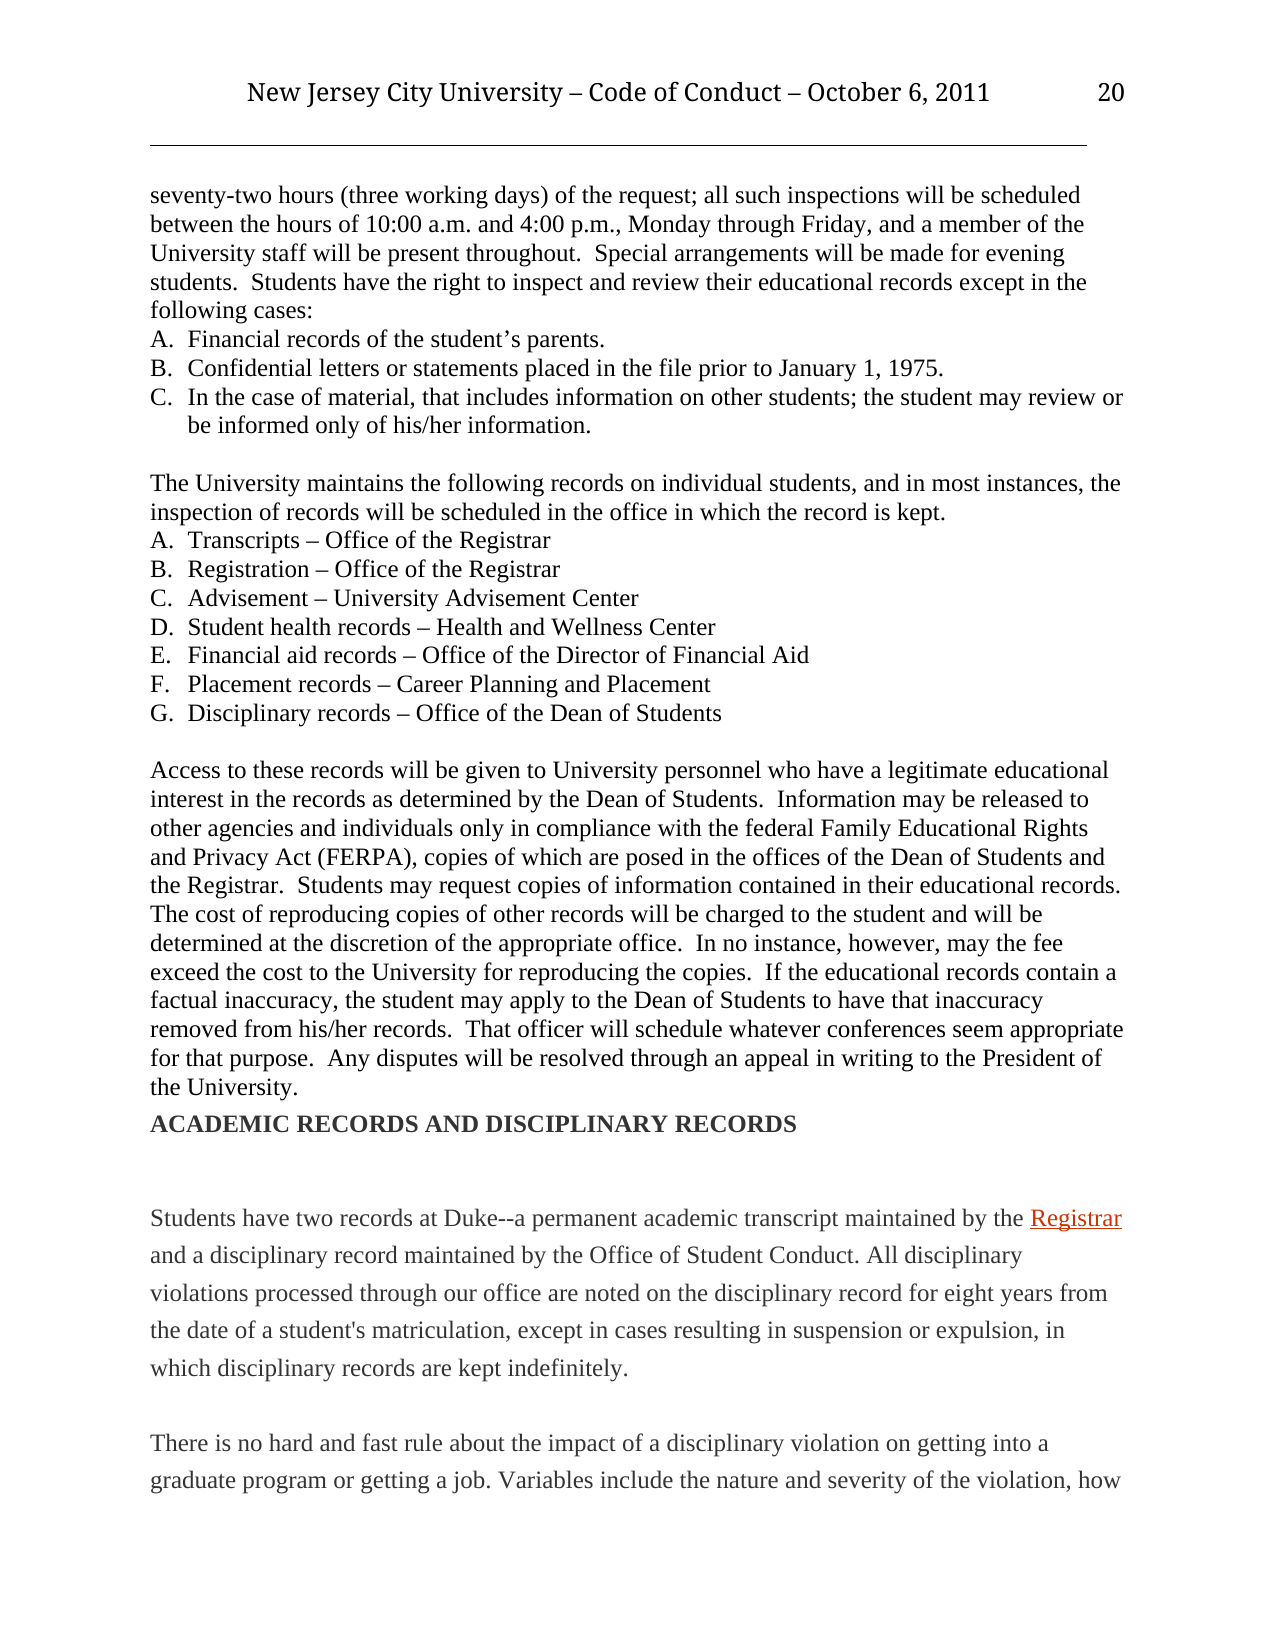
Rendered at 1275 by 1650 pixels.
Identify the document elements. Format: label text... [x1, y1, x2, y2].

list Placement records – Career Planning and Placement [150, 669, 1125, 698]
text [150, 180, 1125, 324]
text The University maintains the following records on individual students, and in most instances, the inspection of records will be scheduled in the office in which the record is kept. [150, 468, 1125, 525]
list Registration – Office of the Registrar [150, 554, 1125, 583]
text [150, 1194, 1125, 1494]
text Academic Records and Disciplinary Records [150, 1100, 1125, 1175]
list In the case of material, that includes information on other students; the student may review or be informed only of his/her information. [150, 382, 1125, 439]
list Financial records of the student’s parents. [150, 324, 1125, 353]
list Transcripts – Office of the Registrar [150, 525, 1125, 554]
list Confidential letters or statements placed in the file prior to January 1, 1975. [150, 353, 1125, 382]
list Advisement – [150, 583, 1125, 612]
list Disciplinary records – Office of the Dean of Students [150, 698, 1125, 727]
list Student health records – Health and [150, 612, 1125, 640]
list Financial aid records – Office of the Director of Financial Aid [150, 640, 1125, 669]
text Access to these records will be given to University personnel who have a legitimate educational interest in the records as determined by the Dean of Students. Information may be released to other agencies and individuals only in compliance with the federal Family Educational Rights and Privacy Act (FERPA), copies of which are posed in the offices of the Dean of Students and the Registrar. Students may request copies of information contained in their educational records. The cost of reproducing copies of other records will be charged to the student and will be determined at the discretion of the appropriate office. In no instance, however, may the fee exceed the cost to the University for reproducing the copies. If the educational records contain a factual inaccuracy, the student may apply to the Dean of Students to have that inaccuracy removed from his/her records. That officer will schedule whatever conferences seem appropriate for that purpose. Any disputes will be resolved through an appeal in writing to the President of the University. [150, 755, 1125, 1100]
